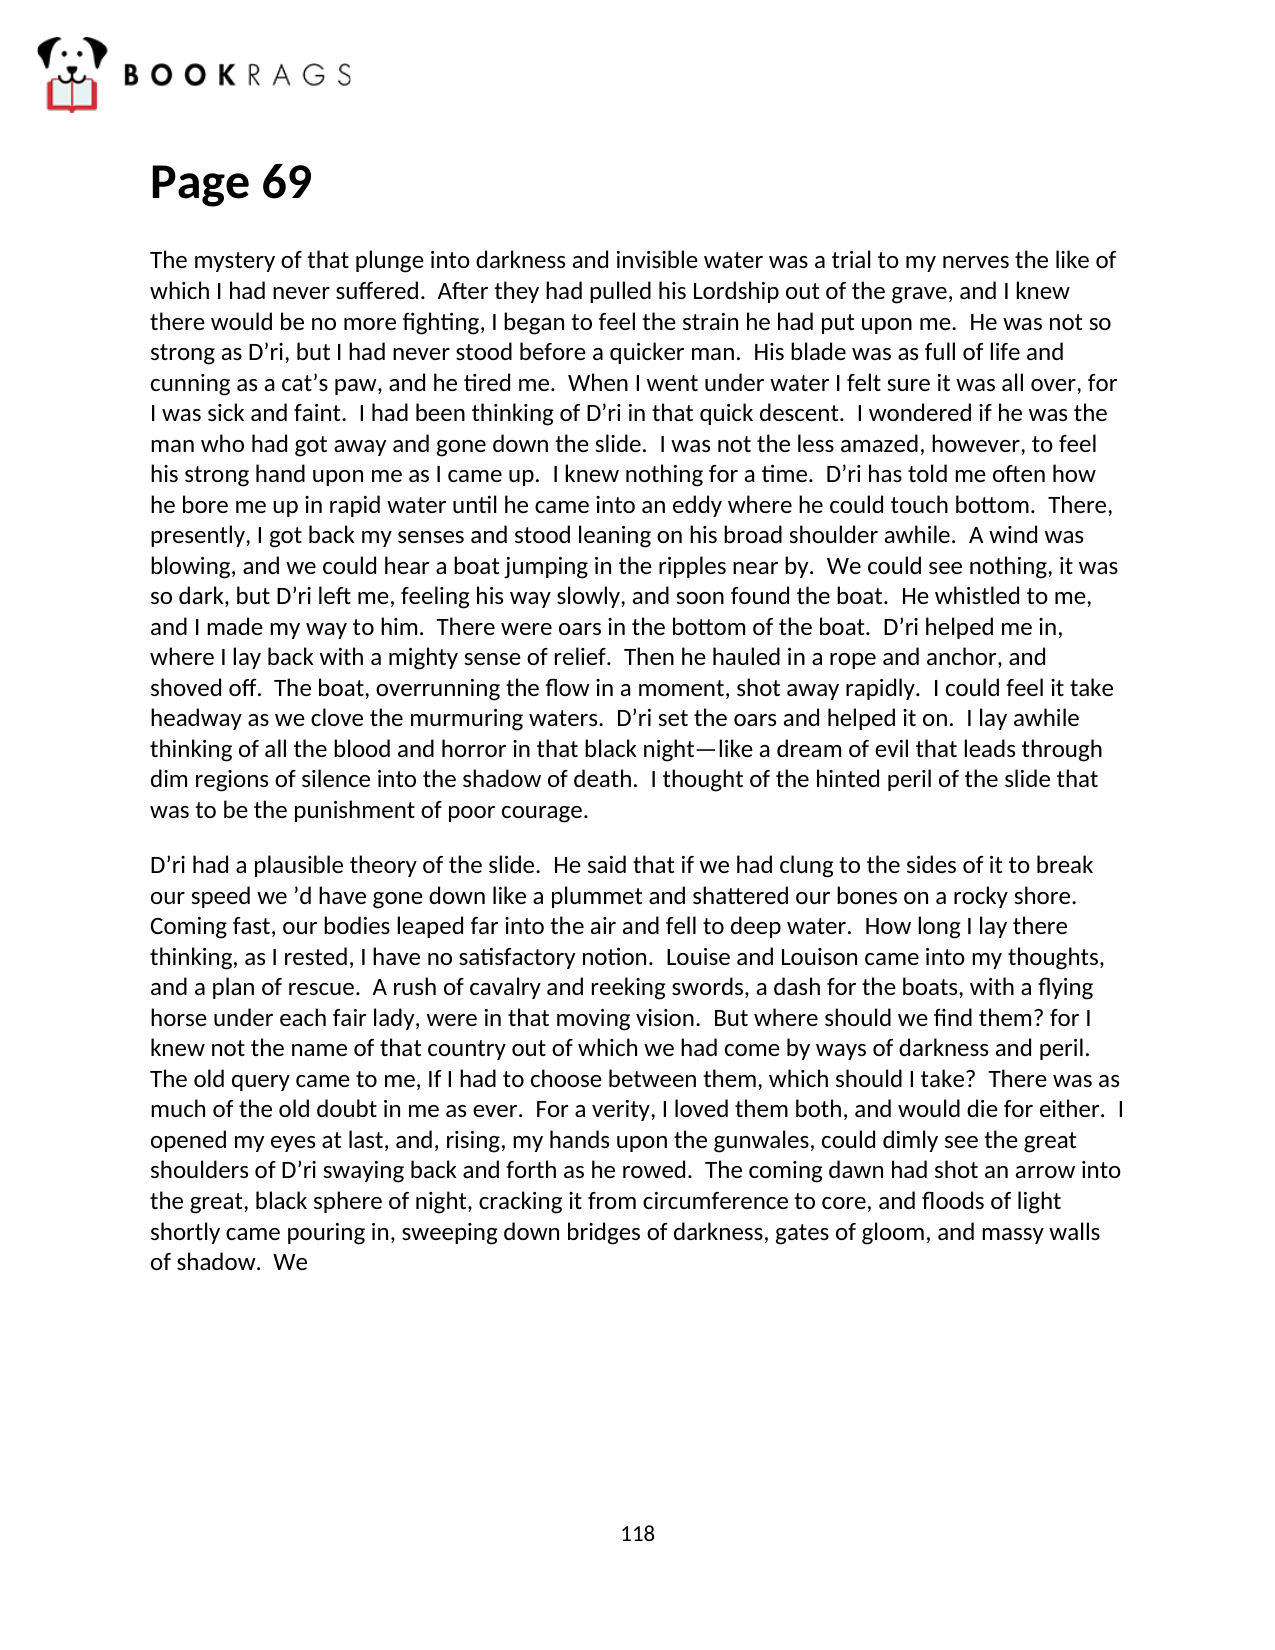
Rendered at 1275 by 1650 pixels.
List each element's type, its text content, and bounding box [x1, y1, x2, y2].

text The mystery of that plunge into darkness and invisible water was a trial to my nerves the like of which I had never suffered. After they had pulled his Lordship out of the grave, and I knew there would be no more fighting, I began to feel the strain he had put upon me. He was not so strong as D’ri, but I had never stood before a quicker man. His blade was as full of life and cunning as a cat’s paw, and he tired me. When I went under water I felt sure it was all over, for I was sick and faint. I had been thinking of D’ri in that quick descent. I wondered if he was the man who had got away and gone down the slide. I was not the less amazed, however, to feel his strong hand upon me as I came up. I knew nothing for a time. D’ri has told me often how he bore me up in rapid water until he came into an eddy where he could touch bottom. There, presently, I got back my senses and stood leaning on his broad shoulder awhile. A wind was blowing, and we could hear a boat jumping in the ripples near by. We could see nothing, it was so dark, but D’ri left me, feeling his way slowly, and soon found the boat. He whistled to me, and I made my way to him. There were oars in the bottom of the boat. D’ri helped me in, where I lay back with a mighty sense of relief. Then he hauled in a rope and anchor, and shoved off. The boat, overrunning the flow in a moment, shot away rapidly. I could feel it take headway as we clove the murmuring waters. D’ri set the oars and helped it on. I lay awhile thinking of all the blood and horror in that black night—­like a dream of evil that leads through dim regions of silence into the shadow of death. I thought of the hinted peril of the slide that was to be the punishment of poor courage. [150, 244, 1125, 824]
text Page 69 [150, 150, 1125, 211]
text D’ri had a plausible theory of the slide. He said that if we had clung to the sides of it to break our speed we ’d have gone down like a plummet and shattered our bones on a rocky shore. Coming fast, our bodies leaped far into the air and fell to deep water. How long I lay there thinking, as I rested, I have no satisfactory notion. Louise and Louison came into my thoughts, and a plan of rescue. A rush of cavalry and reeking swords, a dash for the boats, with a flying horse under each fair lady, were in that moving vision. But where should we find them? for I knew not the name of that country out of which we had come by ways of darkness and peril. The old query came to me, If I had to choose between them, which should I take? There was as much of the old doubt in me as ever. For a verity, I loved them both, and would die for either. I opened my eyes at last, and, rising, my hands upon the gunwales, could dimly see the great shoulders of D’ri swaying back and forth as he rowed. The coming dawn had shot an arrow into the great, black sphere of night, cracking it from circumference to core, and floods of light shortly came pouring in, sweeping down bridges of darkness, gates of gloom, and massy walls of shadow. We [150, 849, 1125, 1277]
picture [37, 37, 351, 113]
